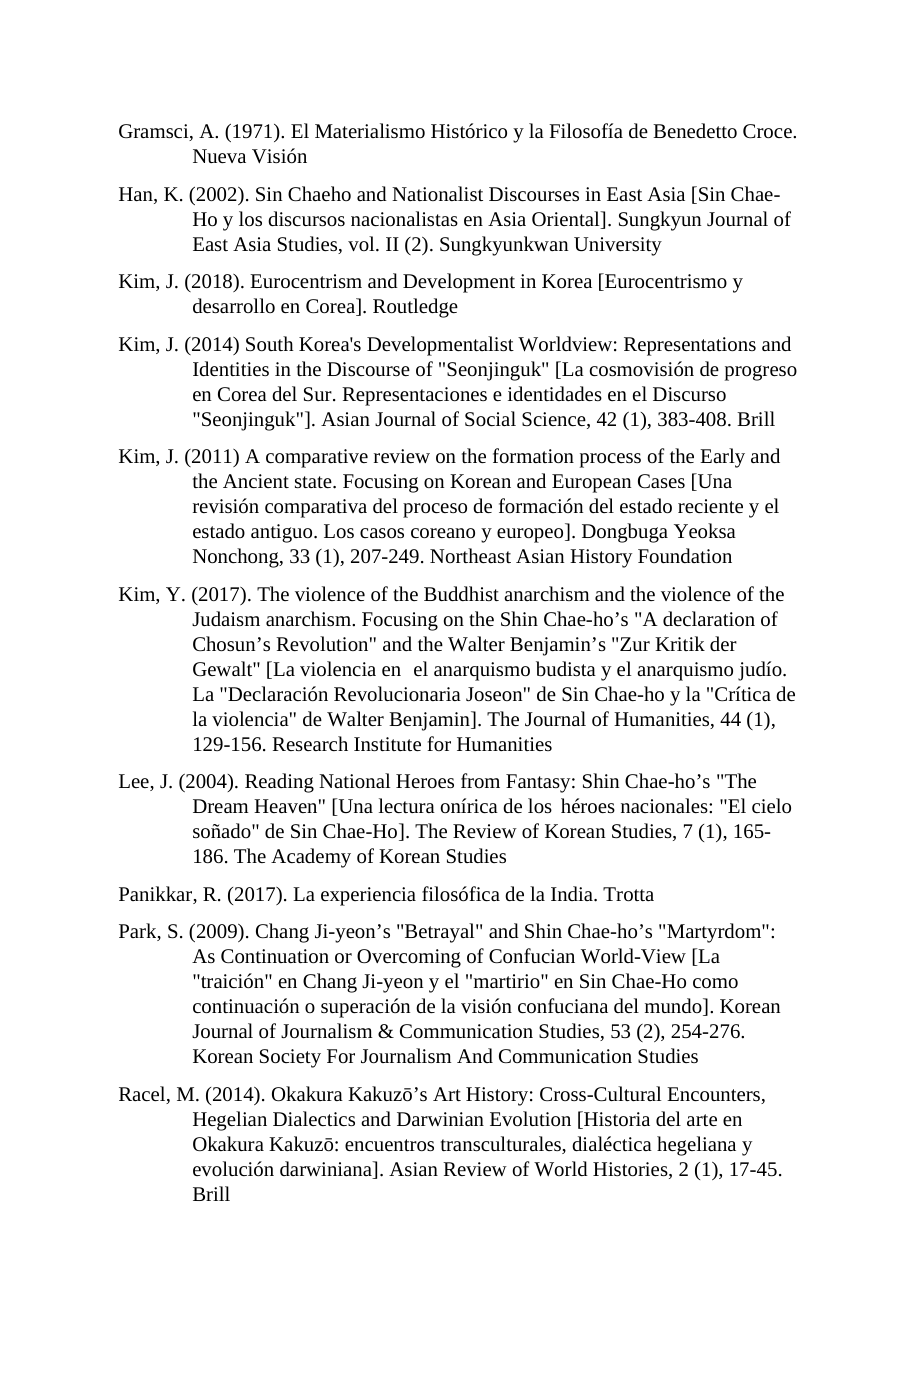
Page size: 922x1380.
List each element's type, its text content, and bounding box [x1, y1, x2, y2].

text Lee, J. (2004). Reading National Heroes from Fantasy: Shin Chae-ho’s "The Dream Heaven" [Una lectura onírica de los héroes nacionales: "El cielo soñado" de Sin Chae-Ho]. The Review of Korean Studies, 7 (1), 165-186. The Academy of Korean Studies [118, 768, 803, 868]
text Kim, J. (2014) South Korea's Developmentalist Worldview: Representations and Identities in the Discourse of "Seonjinguk" [La cosmovisión de progreso en Corea del Sur. Representaciones e identidades en el Discurso "Seonjinguk"]. Asian Journal of Social Science, 42 (1), 383-408. Brill [118, 331, 803, 431]
text Kim, J. (2011) A comparative review on the formation process of the Early and the Ancient state. Focusing on Korean and European Cases [Una revisión comparativa del proceso de formación del estado reciente y el estado antiguo. Los casos coreano y europeo]. Dongbuga Yeoksa Nonchong, 33 (1), 207-249. Northeast Asian History Foundation [118, 443, 803, 568]
text Han, K. (2002). Sin Chaeho and Nationalist Discourses in East Asia [Sin Chae-Ho y los discursos nacionalistas en Asia Oriental]. Sungkyun Journal of East Asia Studies, vol. II (2). Sungkyunkwan University [118, 181, 803, 256]
text Park, S. (2009). Chang Ji-yeon’s "Betrayal" and Shin Chae-ho’s "Martyrdom": As Continuation or Overcoming of Confucian World-View [La "traición" en Chang Ji-yeon y el "martirio" en Sin Chae-Ho como continuación o superación de la visión confuciana del mundo]. Korean Journal of Journalism & Communication Studies, 53 (2), 254-276. Korean Society For Journalism And Communication Studies [118, 918, 803, 1068]
text Racel, M. (2014). Okakura Kakuzō’s Art History: Cross-Cultural Encounters, Hegelian Dialectics and Darwinian Evolution [Historia del arte en Okakura Kakuzō: encuentros transculturales, dialéctica hegeliana y evolución darwiniana]. Asian Review of World Histories, 2 (1), 17-45. Brill [118, 1081, 803, 1206]
text Panikkar, R. (2017). La experiencia filosófica de la India. Trotta [118, 881, 803, 906]
text Kim, J. (2018). Eurocentrism and Development in Korea [Eurocentrismo y desarrollo en Corea]. Routledge [118, 268, 803, 318]
text Gramsci, A. (1971). El Materialismo Histórico y la Filosofía de Benedetto Croce. Nueva Visión [118, 118, 803, 168]
text Kim, Y. (2017). The violence of the Buddhist anarchism and the violence of the Judaism anarchism. Focusing on the Shin Chae-ho’s "A declaration of Chosun’s Revolution" and the Walter Benjamin’s "Zur Kritik der Gewalt" [La violencia en el anarquismo budista y el anarquismo judío. La "Declaración Revolucionaria Joseon" de Sin Chae-ho y la "Crítica de la violencia" de Walter Benjamin]. The Journal of Humanities, 44 (1), 129-156. Research Institute for Humanities [118, 581, 803, 756]
